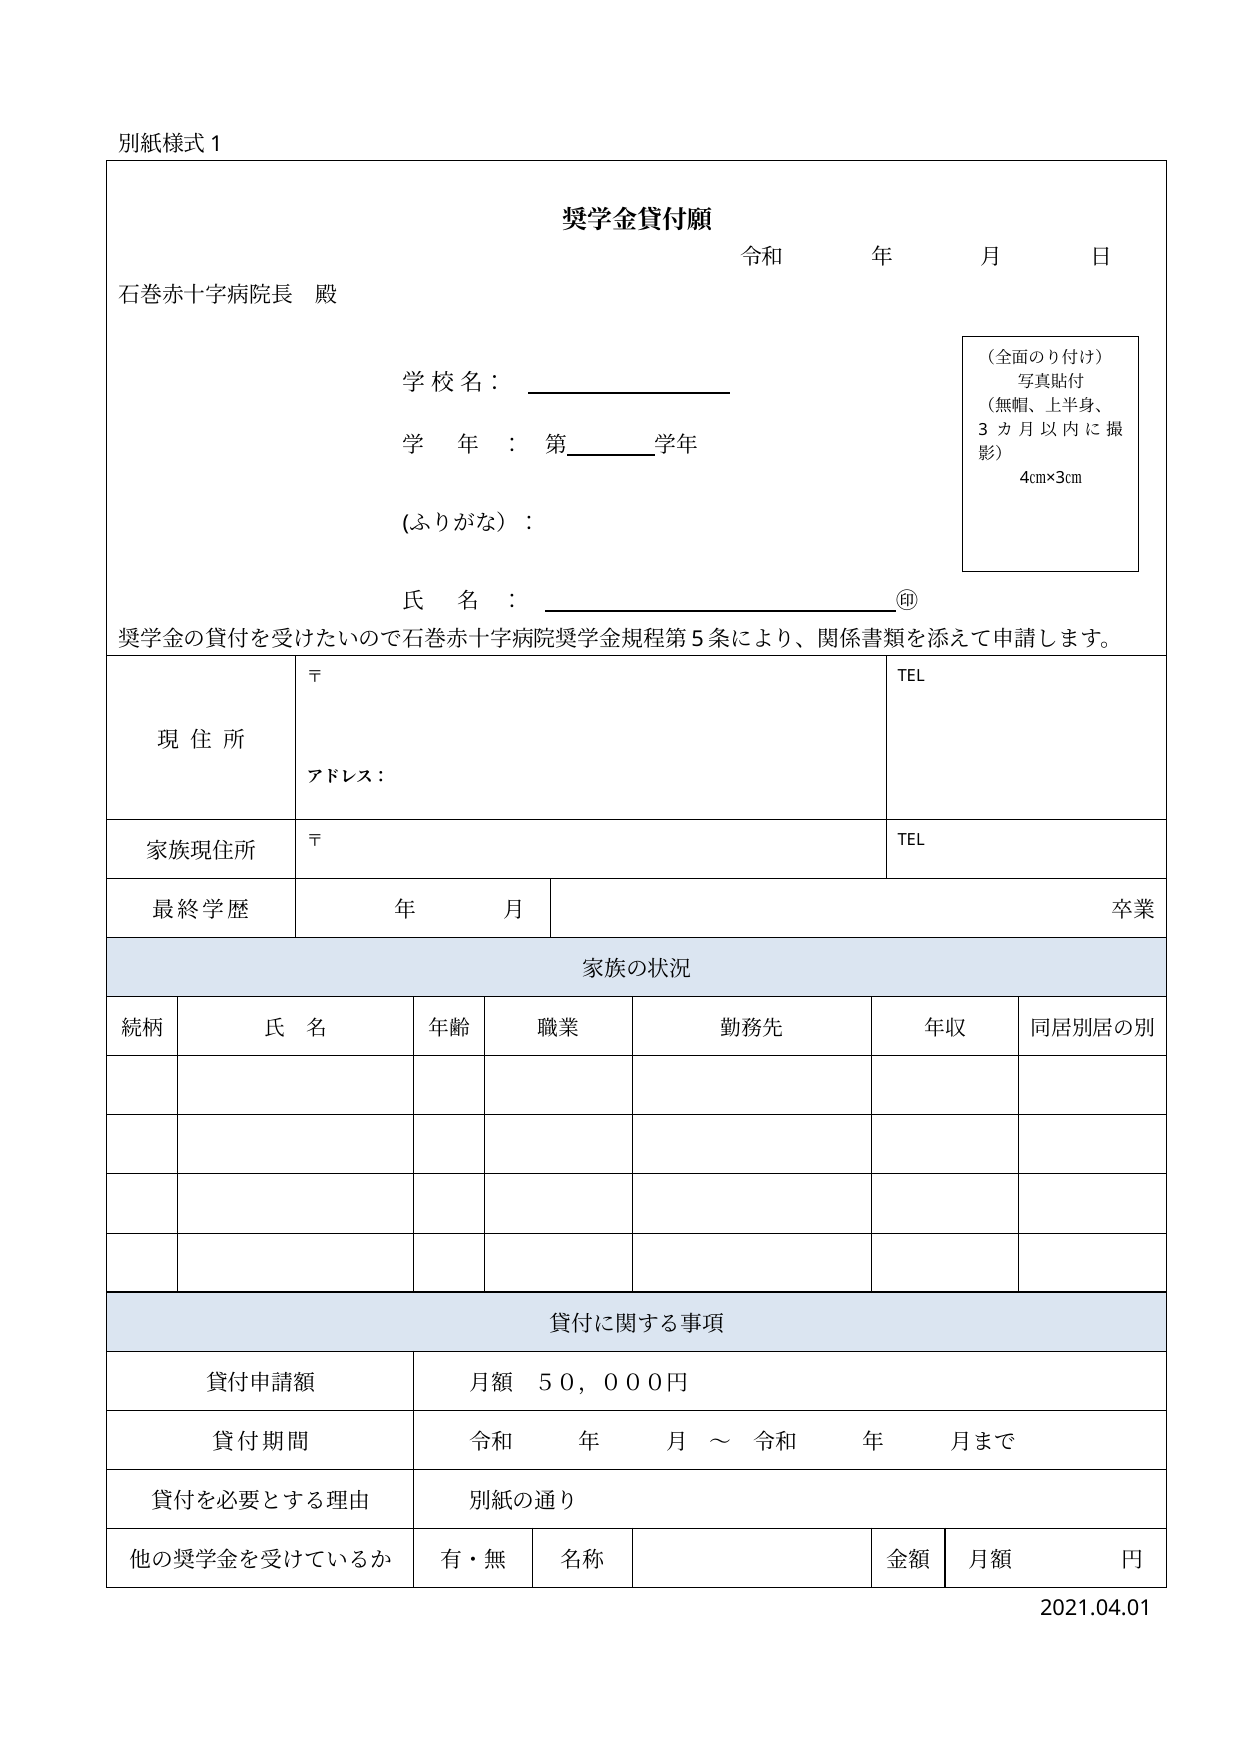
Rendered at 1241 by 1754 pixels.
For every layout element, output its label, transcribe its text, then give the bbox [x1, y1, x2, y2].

table_header 奨学金貸付願 令和 年 月 日 石巻赤十字病院長 殿 学 校 名： 学 年 ： 第 学年 (ふりがな）： 氏 名 ： ㊞ 奨学金の貸付を受けたいので石巻赤十字病院奨学金規程第5条により、関係書類を添えて申請します。 [107, 161, 1166, 655]
table_cell [633, 1174, 871, 1232]
table_cell [485, 1056, 632, 1114]
table_cell [414, 1115, 484, 1173]
table_cell 同居別居の別 [1019, 997, 1166, 1055]
table_cell 続柄 [107, 997, 177, 1055]
table_cell [872, 1234, 1018, 1291]
table_cell [485, 1234, 632, 1291]
table_cell [1019, 1056, 1166, 1114]
table_cell 〒 [296, 820, 886, 878]
table_cell 年齢 [414, 997, 484, 1055]
table_cell 貸付を必要とする理由 [107, 1470, 413, 1528]
table_cell [107, 1174, 177, 1232]
table_cell [633, 1234, 871, 1291]
table_cell 職業 [485, 997, 632, 1055]
table_cell 貸付申請額 [107, 1352, 413, 1409]
table_cell [178, 1234, 413, 1291]
table_cell [485, 1174, 632, 1232]
table_cell [1019, 1234, 1166, 1291]
table_cell [633, 1056, 871, 1114]
text 別紙様式1 [118, 123, 1152, 160]
table_cell 〒 アドレス： [296, 656, 886, 819]
table_cell [872, 1115, 1018, 1173]
table_cell [107, 1115, 177, 1173]
table_cell [633, 1115, 871, 1173]
table_cell 他の奨学金を受けているか [107, 1529, 413, 1587]
table_cell [872, 1056, 1018, 1114]
table_cell 金額 [872, 1529, 944, 1587]
table_cell 月額 円 [946, 1529, 1166, 1587]
table_cell [485, 1115, 632, 1173]
table_cell [1019, 1174, 1166, 1232]
table_cell 氏 名 [178, 997, 413, 1055]
table_cell [178, 1174, 413, 1232]
text 2021.04.01 [118, 1588, 1152, 1625]
table_cell 別紙の通り [414, 1470, 1166, 1528]
table_cell TEL [887, 656, 1166, 819]
table_cell 最終学歴 [107, 879, 295, 937]
table_cell 年 月 [296, 879, 550, 937]
table_cell 貸付期間 [107, 1411, 413, 1469]
table_cell 家族現住所 [107, 820, 295, 878]
table_cell [414, 1056, 484, 1114]
table_cell [178, 1056, 413, 1114]
table_cell [414, 1174, 484, 1232]
table_cell 貸付に関する事項 [107, 1293, 1166, 1351]
table_cell [414, 1234, 484, 1291]
table_cell 現住所 [107, 656, 295, 819]
table_cell [872, 1174, 1018, 1232]
table_cell TEL [887, 820, 1166, 878]
table_cell 卒業 [551, 879, 1166, 937]
table_cell 名称 [533, 1529, 632, 1587]
table_cell 令和 年 月 ～ 令和 年 月まで [414, 1411, 1166, 1469]
table_cell [1019, 1115, 1166, 1173]
table_cell 勤務先 [633, 997, 871, 1055]
table_cell 有・無 [414, 1529, 532, 1587]
table_cell 家族の状況 [107, 938, 1166, 996]
table_cell [633, 1529, 871, 1587]
table_cell [178, 1115, 413, 1173]
table_cell 月額 ５０，０００円 [414, 1352, 1166, 1409]
table_cell [107, 1056, 177, 1114]
table_cell [107, 1234, 177, 1291]
table_cell 年収 [872, 997, 1018, 1055]
